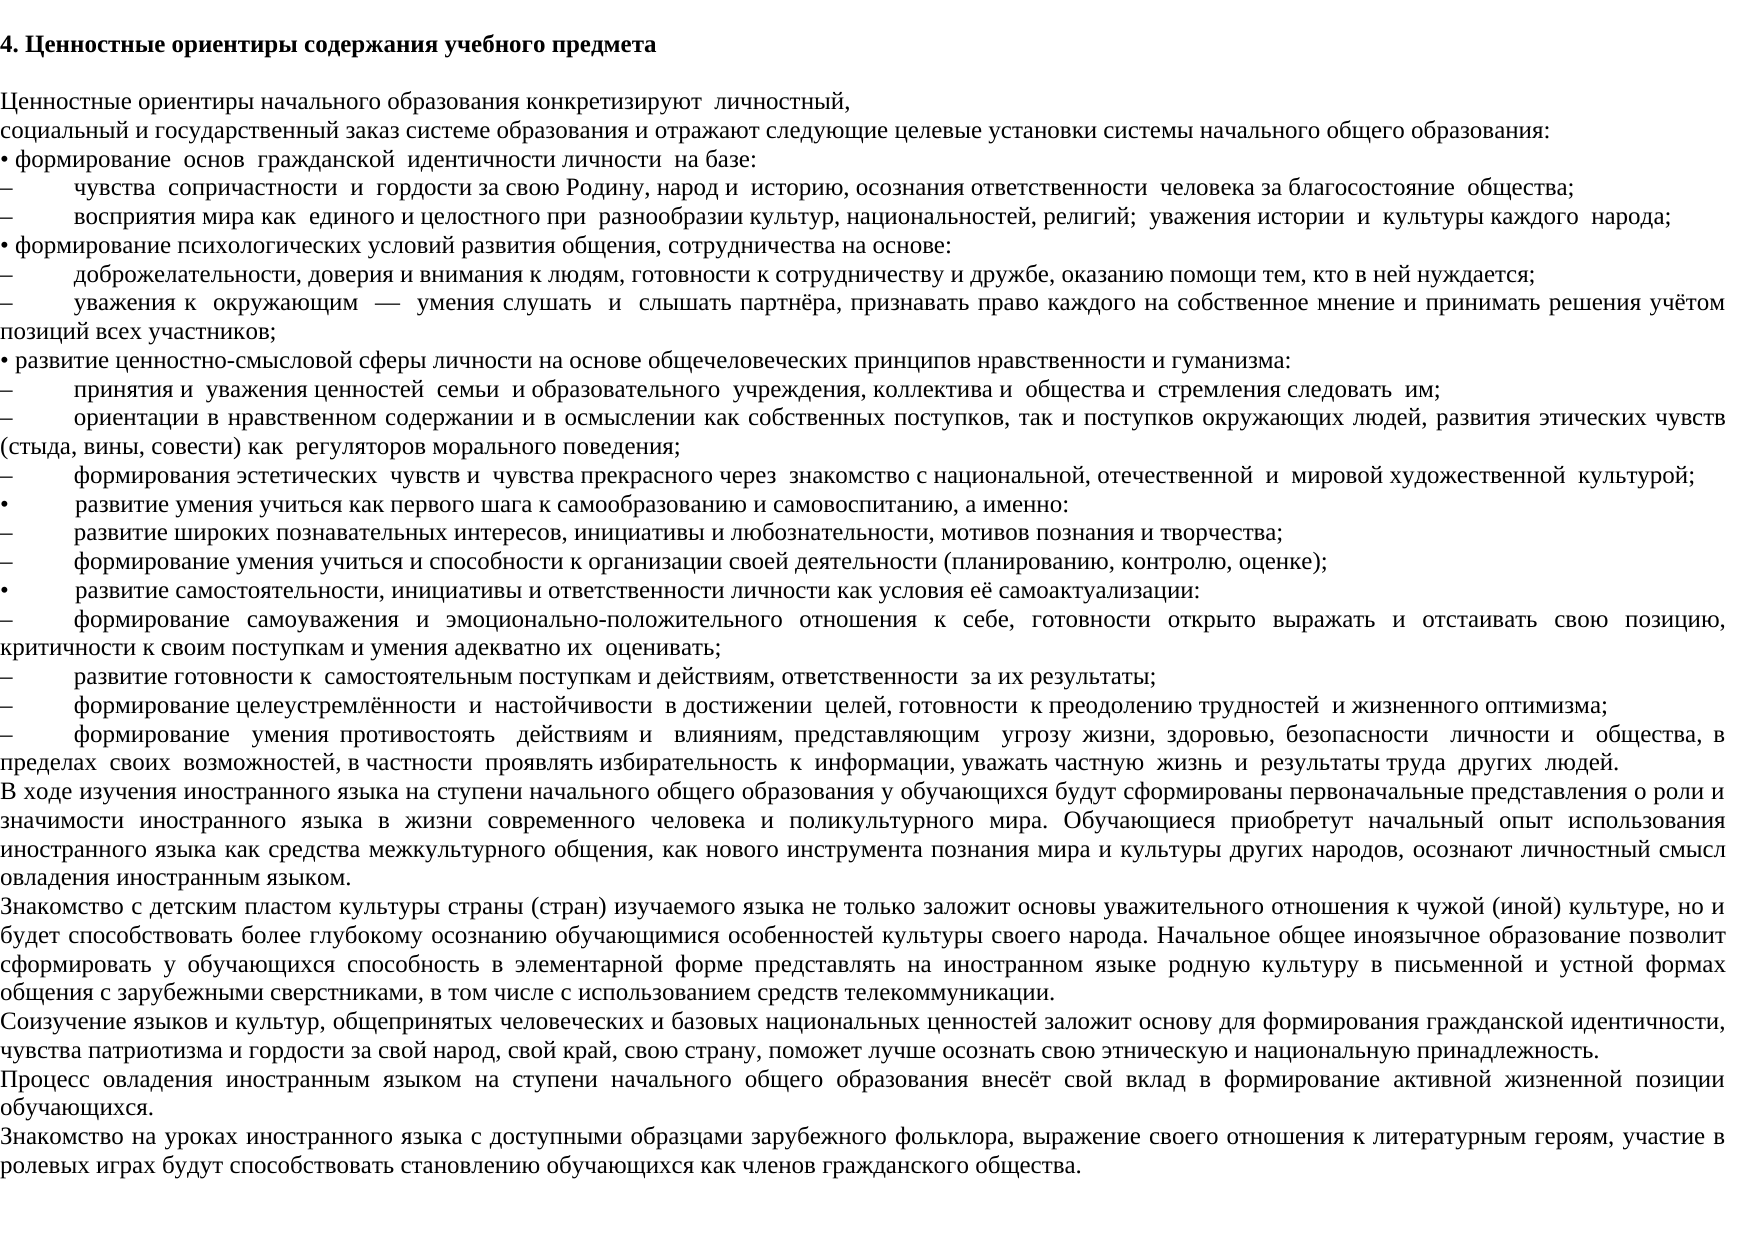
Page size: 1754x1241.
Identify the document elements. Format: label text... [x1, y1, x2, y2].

list формирование самоуважения и эмоционально-положительного отношения к себе, готовности открыто выражать и отстаивать свою позицию, критичности к своим поступкам и умения адекватно их оценивать; [0, 604, 1728, 661]
text • формирование основ гражданской идентичности личности на базе: [0, 144, 1728, 172]
text 4. Ценностные ориентиры содержания учебного предмета [0, 29, 1728, 57]
list формирование умения противостоять действиям и влияниям, представляющим угрозу жизни, здоровью, безопасности личности и общества, в пределах своих возможностей, в частности проявлять избирательность к информации, уважать частную жизнь и результаты труда других людей. [0, 719, 1728, 776]
list развитие готовности к самостоятельным поступкам и действиям, ответственности за их результаты; [0, 661, 1728, 690]
list формирования эстетических чувств и чувства прекрасного через знакомство с национальной, отечественной и мировой художественной культурой; [0, 460, 1728, 489]
list доброжелательности, доверия и внимания к людям, готовности к сотрудничеству и дружбе, оказанию помощи тем, кто в ней нуждается; [0, 259, 1728, 287]
list развитие умения учиться как первого шага к самообразованию и самовоспитанию, а именно: [0, 489, 1728, 517]
text • развитие ценностно-смысловой сферы личности на основе общечеловеческих принципов нравственности и гуманизма: [0, 345, 1728, 374]
list восприятия мира как единого и целостного при разнообразии культур, национальностей, религий; уважения истории и культуры каждого народа; [0, 201, 1728, 230]
list чувства сопричастности и гордости за свою Родину, народ и историю, осознания ответственности человека за благосостояние общества; [0, 172, 1728, 201]
list принятия и уважения ценностей семьи и образовательного учреждения, коллектива и общества и стремления следовать им; [0, 374, 1728, 402]
list развитие широких познавательных интересов, инициативы и любознательности, мотивов познания и творчества; [0, 517, 1728, 546]
list формирование умения учиться и способности к организации своей деятельности (планированию, контролю, оценке); [0, 546, 1728, 575]
list развитие самостоятельности, инициативы и ответственности личности как условия её самоактуализации: [0, 575, 1728, 604]
text В ходе изучения иностранного языка на ступени начального общего образования у обучающихся будут сформированы первоначальные представления о роли и значимости иностранного языка в жизни современного человека и поликультурного мира. Обучающиеся приобретут начальный опыт использования иностранного языка как средства межкультурного общения, как нового инструмента познания мира и культуры других народов, осознают личностный смысл овладения иностранным языком. [0, 776, 1728, 891]
list уважения к окружающим — умения слушать и слышать партнёра, признавать право каждого на собственное мнение и принимать решения учётом позиций всех участников; [0, 287, 1728, 345]
text Соизучение языков и культур, общепринятых человеческих и базовых национальных ценностей заложит основу для формирования гражданской идентичности, чувства патриотизма и гордости за свой народ, свой край, свою страну, поможет лучше осознать свою этническую и национальную принадлежность. [0, 1006, 1728, 1064]
text социальный и государственный заказ системе образования и отражают следующие целевые установки системы начального общего образования: [0, 115, 1728, 144]
list ориентации в нравственном содержании и в осмыслении как собственных поступков, так и поступков окружающих людей, развития этических чувств (стыда, вины, совести) как регуляторов морального поведения; [0, 402, 1728, 460]
text • формирование психологических условий развития общения, сотрудничества на основе: [0, 230, 1728, 259]
list формирование целеустремлённости и настойчивости в достижении целей, готовности к преодолению трудностей и жизненного оптимизма; [0, 690, 1728, 719]
text Ценностные ориентиры начального образования конкретизируют личностный, [0, 86, 1728, 115]
text Процесс овладения иностранным языком на ступени начального общего образования внесёт свой вклад в формирование активной жизненной позиции обучающихся. [0, 1064, 1728, 1121]
text Знакомство на уроках иностранного языка с доступными образцами зарубежного фольклора, выражение своего отношения к литературным героям, участие в ролевых играх будут способствовать становлению обучающихся как членов гражданского общества. [0, 1121, 1728, 1179]
text Знакомство с детским пластом культуры страны (стран) изучаемого языка не только заложит основы уважительного отношения к чужой (иной) культуре, но и будет способствовать более глубокому осознанию обучающимися особенностей культуры своего народа. Начальное общее иноязычное образование позволит сформировать у обучающихся способность в элементарной форме представлять на иностранном языке родную культуру в письменной и устной формах общения с зарубежными сверстниками, в том числе с использованием средств телекоммуникации. [0, 891, 1728, 1006]
